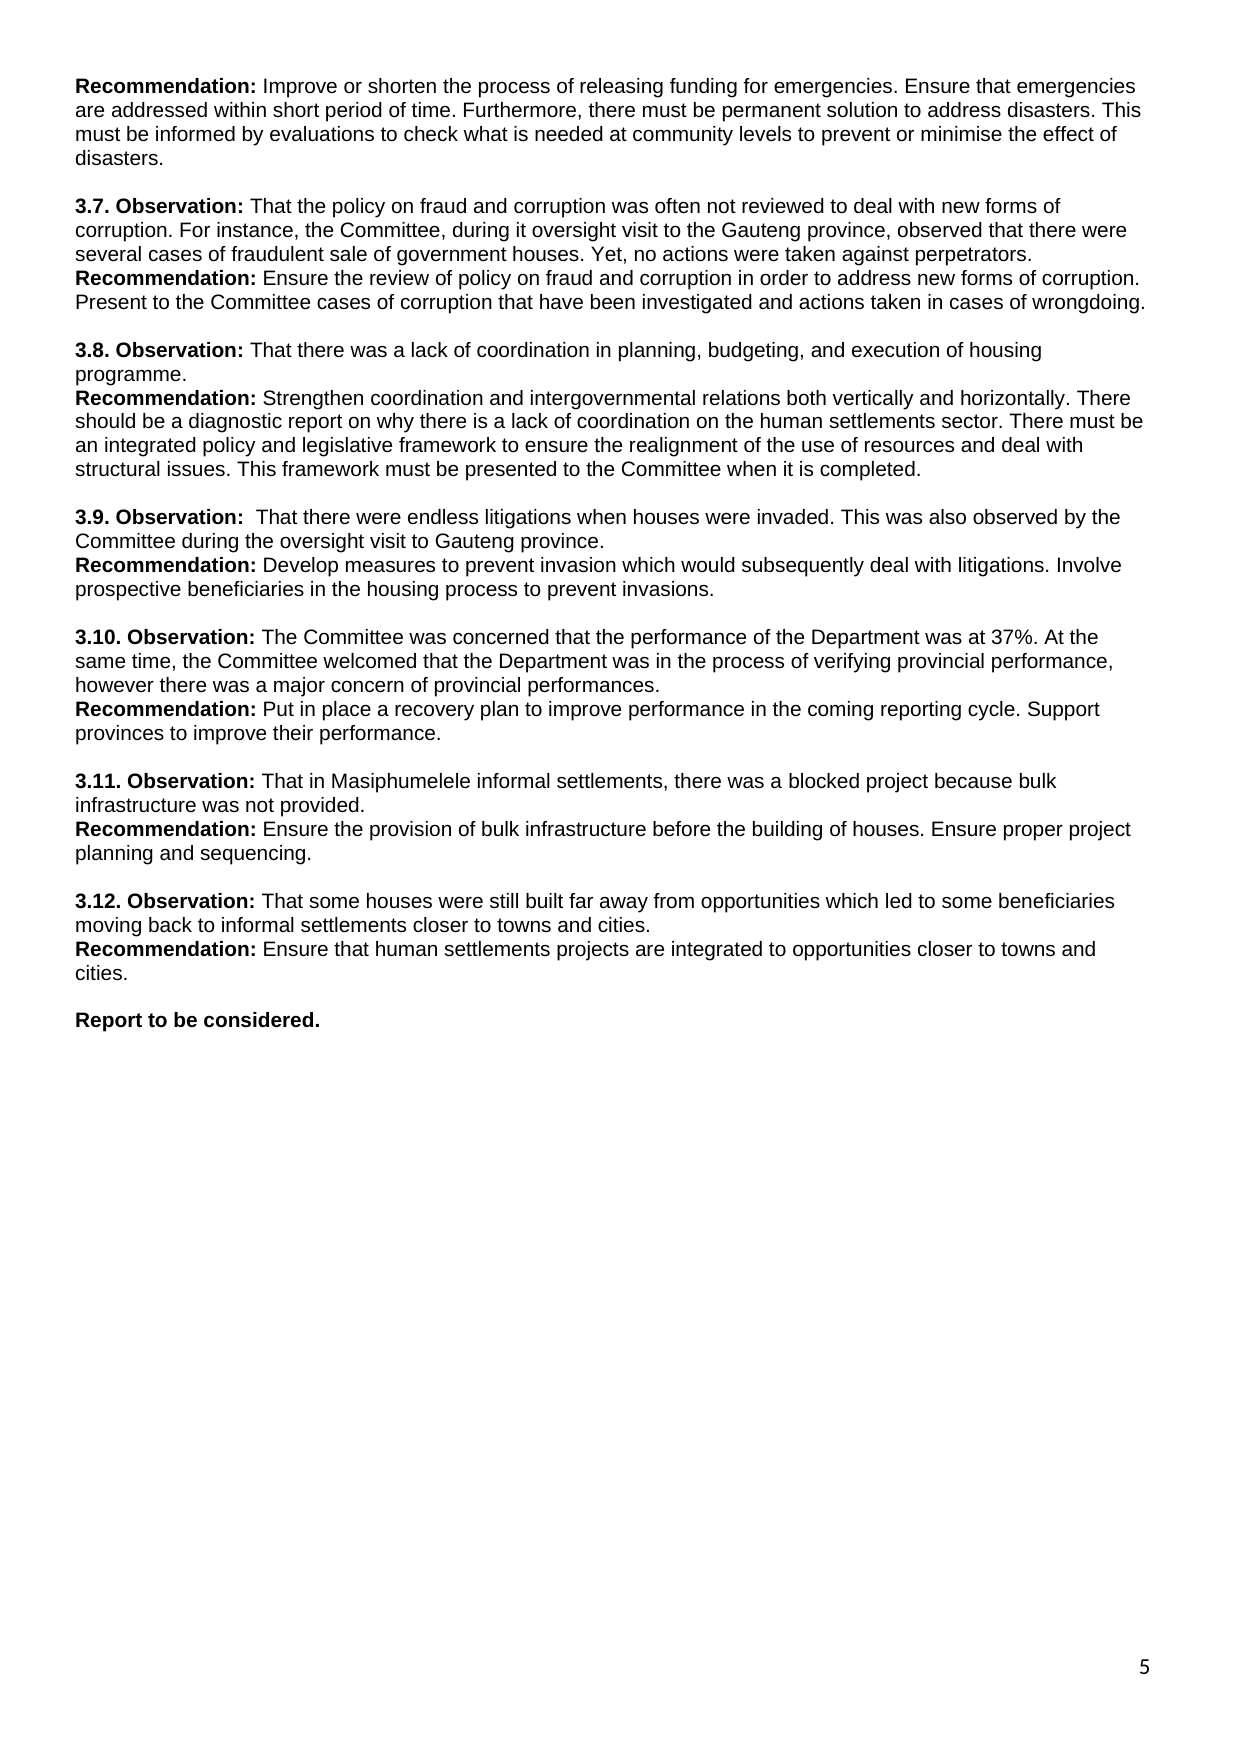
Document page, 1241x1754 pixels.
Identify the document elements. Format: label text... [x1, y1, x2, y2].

text Recommendation: Ensure that human settlements projects are integrated to opportunities closer to towns and cities. [75, 936, 1150, 984]
text Report to be considered. [75, 1008, 1150, 1032]
text 3.11. Observation: That in Masiphumelele informal settlements, there was a blocked project because bulk infrastructure was not provided. [75, 769, 1150, 817]
text Recommendation: Improve or shorten the process of releasing funding for emergencies. Ensure that emergencies are addressed within short period of time. Furthermore, there must be permanent solution to address disasters. This must be informed by evaluations to check what is needed at community levels to prevent or minimise the effect of disasters. [75, 74, 1150, 170]
text 3.12. Observation: That some houses were still built far away from opportunities which led to some beneficiaries moving back to informal settlements closer to towns and cities. [75, 888, 1150, 936]
text 3.8. Observation: That there was a lack of coordination in planning, budgeting, and execution of housing programme. [75, 337, 1150, 385]
text Recommendation: Develop measures to prevent invasion which would subsequently deal with litigations. Involve prospective beneficiaries in the housing process to prevent invasions. [75, 553, 1150, 601]
text 3.10. Observation: The Committee was concerned that the performance of the Department was at 37%. At the same time, the Committee welcomed that the Department was in the process of verifying provincial performance, however there was a major concern of provincial performances. [75, 625, 1150, 697]
text Recommendation: Ensure the review of policy on fraud and corruption in order to address new forms of corruption. Present to the Committee cases of corruption that have been investigated and actions taken in cases of wrongdoing. [75, 266, 1150, 313]
text 3.7. Observation: That the policy on fraud and corruption was often not reviewed to deal with new forms of corruption. For instance, the Committee, during it oversight visit to the Gauteng province, observed that there were several cases of fraudulent sale of government houses. Yet, no actions were taken against perpetrators. [75, 194, 1150, 266]
text Recommendation: Put in place a recovery plan to improve performance in the coming reporting cycle. Support provinces to improve their performance. [75, 697, 1150, 745]
text Recommendation: Strengthen coordination and intergovernmental relations both vertically and horizontally. There should be a diagnostic report on why there is a lack of coordination on the human settlements sector. There must be an integrated policy and legislative framework to ensure the realignment of the use of resources and deal with structural issues. This framework must be presented to the Committee when it is completed. [75, 385, 1150, 481]
text Recommendation: Ensure the provision of bulk infrastructure before the building of houses. Ensure proper project planning and sequencing. [75, 817, 1150, 864]
text 3.9. Observation: That there were endless litigations when houses were invaded. This was also observed by the Committee during the oversight visit to Gauteng province. [75, 505, 1150, 553]
